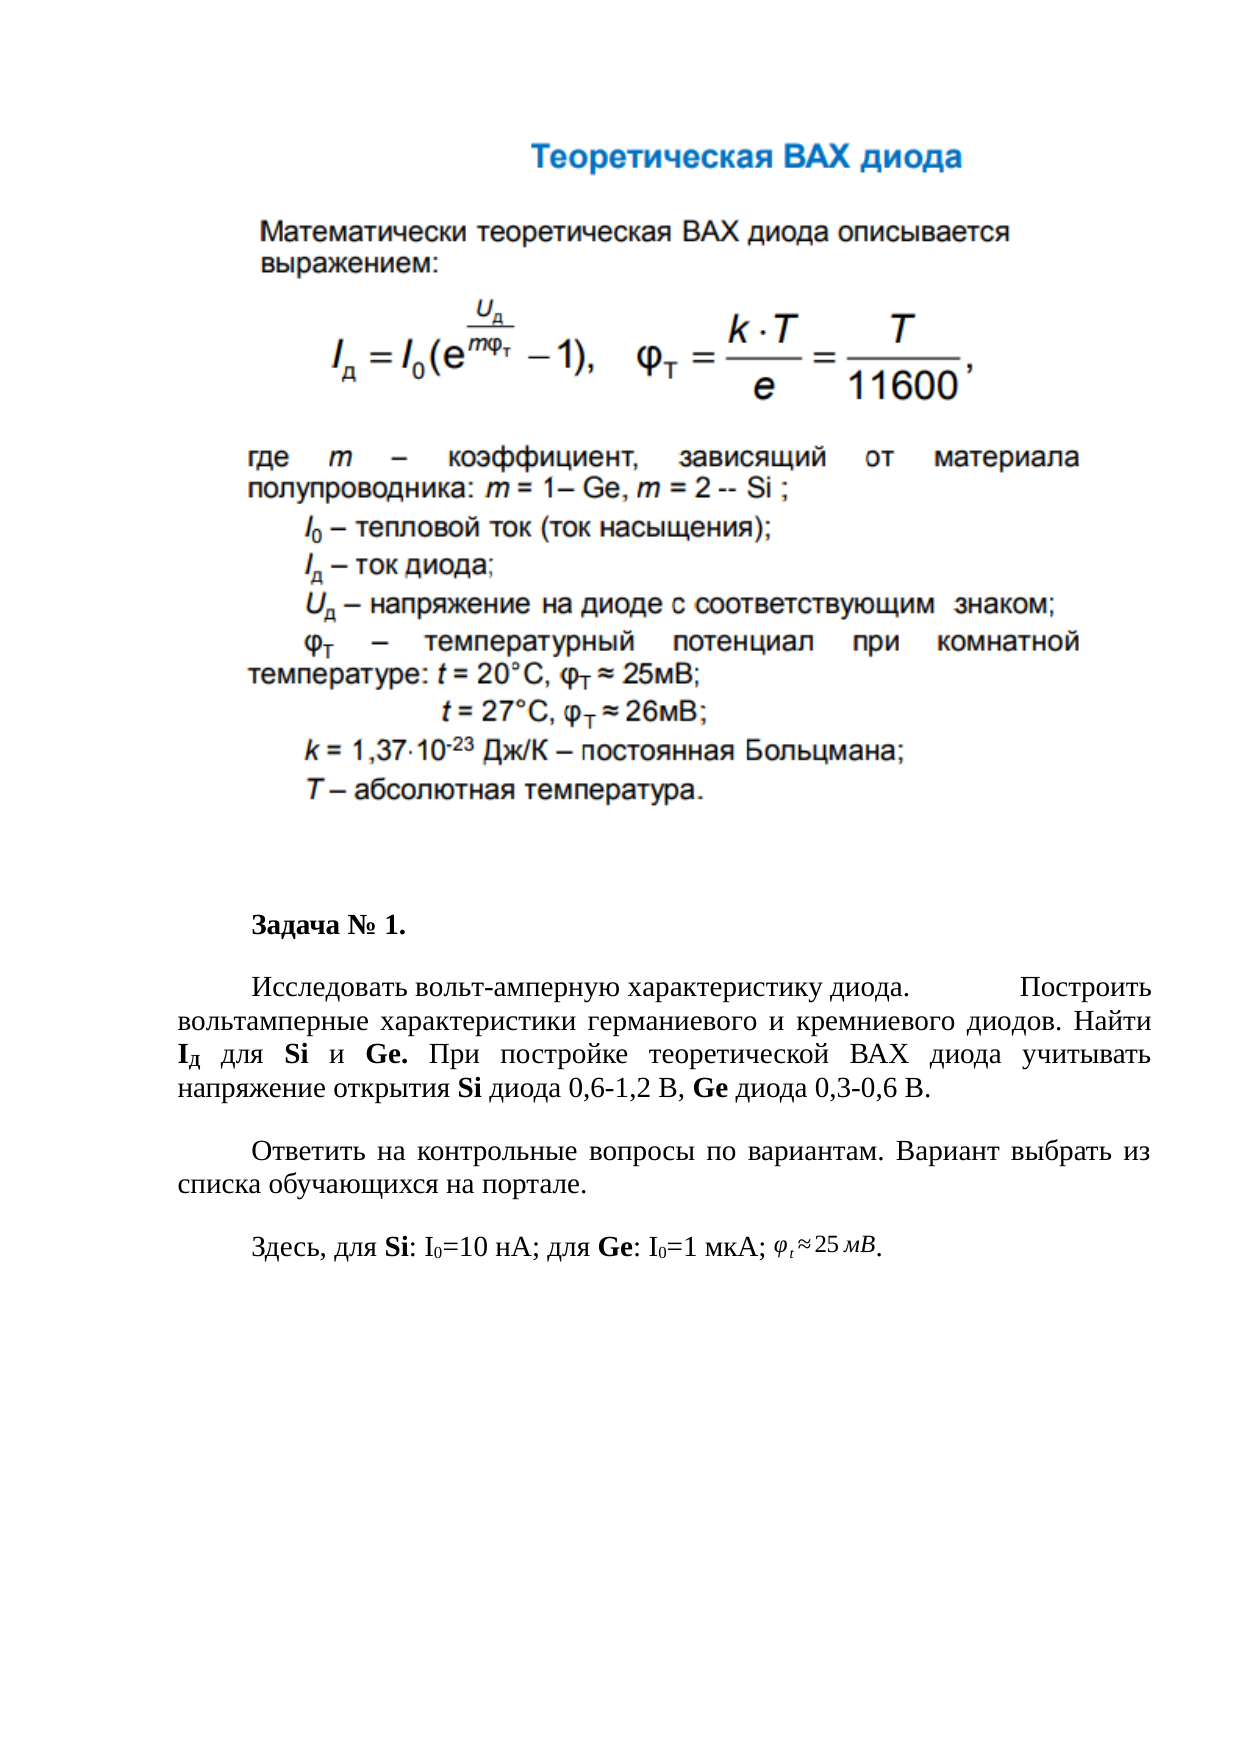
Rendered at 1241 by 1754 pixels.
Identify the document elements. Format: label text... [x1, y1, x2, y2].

text Задача № 1. [177, 907, 1152, 940]
text Ответить на контрольные вопросы по вариантам. Вариант выбрать из списка обучающихся на портале. [177, 1133, 1152, 1200]
text Исследовать вольт-амперную характеристику диода. Построить вольтамперные характеристики германиевого и кремниевого диодов. Найти IД для Si и Ge. При постройке теоретической ВАХ диода учитывать напряжение открытия Si диода 0,6-1,2 В, Ge диода 0,3-0,6 В. [177, 969, 1152, 1003]
text Здесь, для Si: I0=10 нА; для Ge: I0=1 мкА; . [177, 1229, 1152, 1263]
text Исследовать вольт-амперную характеристику диода. Построить вольтамперные характеристики германиевого и кремниевого диодов. Найти IД для Si и Ge. При постройке теоретической ВАХ диода учитывать напряжение открытия Si диода 0,6-1,2 В, Ge диода 0,3-0,6 В. [177, 1037, 1152, 1104]
picture [233, 118, 1096, 815]
